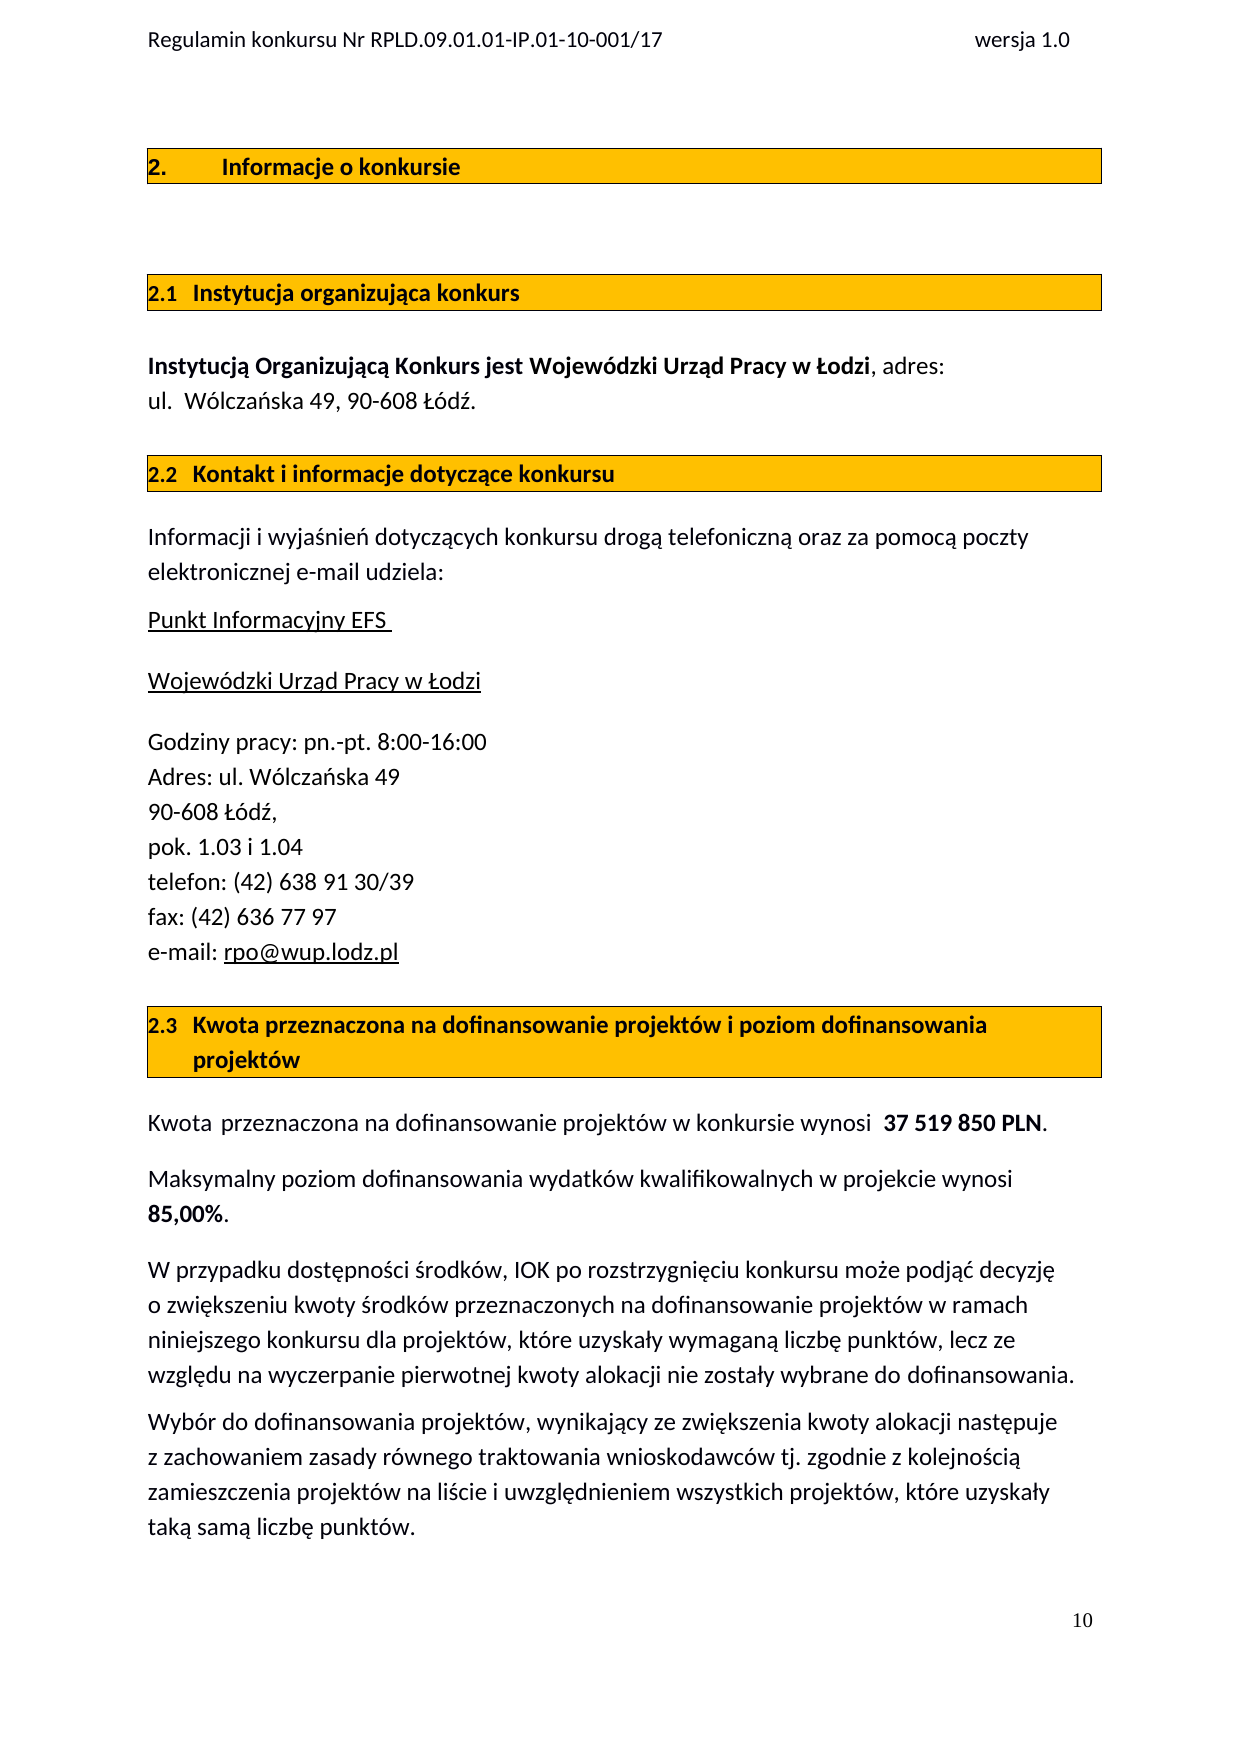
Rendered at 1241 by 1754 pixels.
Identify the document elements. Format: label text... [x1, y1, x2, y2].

list e-mail: rpo@wup.lodz.pl [148, 936, 1092, 967]
list Wojewódzki Urząd Pracy w Łodzi [148, 665, 1092, 696]
list Godziny pracy: pn.-pt. 8:00-16:00 [148, 726, 1092, 757]
list fax: (42) 636 77 97 [148, 901, 1092, 932]
text Maksymalny poziom dofinansowania wydatków kwalifikowalnych w projekcie wynosi 85,00%. [148, 1163, 1081, 1229]
list Informacje o konkursie [148, 149, 1101, 183]
list Instytucja organizująca konkurs [148, 275, 1101, 310]
list Instytucją Organizującą Konkurs jest Wojewódzki Urząd Pracy w Łodzi, adres: ul. Wólczańska 49, 90-608 Łódź. [148, 350, 1092, 416]
list Punkt Informacyjny EFS [148, 604, 1092, 634]
list 90-608 Łódź, [148, 796, 1092, 827]
list Kwota przeznaczona na dofinansowanie projektów i poziom dofinansowania projektów [148, 1007, 1101, 1077]
text Kwota przeznaczona na dofinansowanie projektów w konkursie wynosi 37 519 850 PLN. [148, 1107, 1081, 1138]
list Kontakt i informacje dotyczące konkursu [148, 456, 1101, 491]
list Adres: ul. Wólczańska 49 [148, 761, 1092, 792]
list pok. 1.03 i 1.04 [148, 831, 1092, 862]
text Informacji i wyjaśnień dotyczących konkursu drogą telefoniczną oraz za pomocą poczty elektronicznej e-mail udziela: [148, 521, 1092, 587]
text W przypadku dostępności środków, IOK po rozstrzygnięciu konkursu może podjąć decyzję o zwiększeniu kwoty środków przeznaczonych na dofinansowanie projektów w ramach niniejszego konkursu dla projektów, które uzyskały wymaganą liczbę punktów, lecz ze względu na wyczerpanie pierwotnej kwoty alokacji nie zostały wybrane do dofinansowania. [148, 1254, 1092, 1389]
text Wybór do dofinansowania projektów, wynikający ze zwiększenia kwoty alokacji następuje z zachowaniem zasady równego traktowania wnioskodawców tj. zgodnie z kolejnością zamieszczenia projektów na liście i uwzględnieniem wszystkich projektów, które uzyskały taką samą liczbę punktów. [148, 1406, 1092, 1542]
list telefon: (42) 638 91 30/39 [148, 866, 1092, 897]
